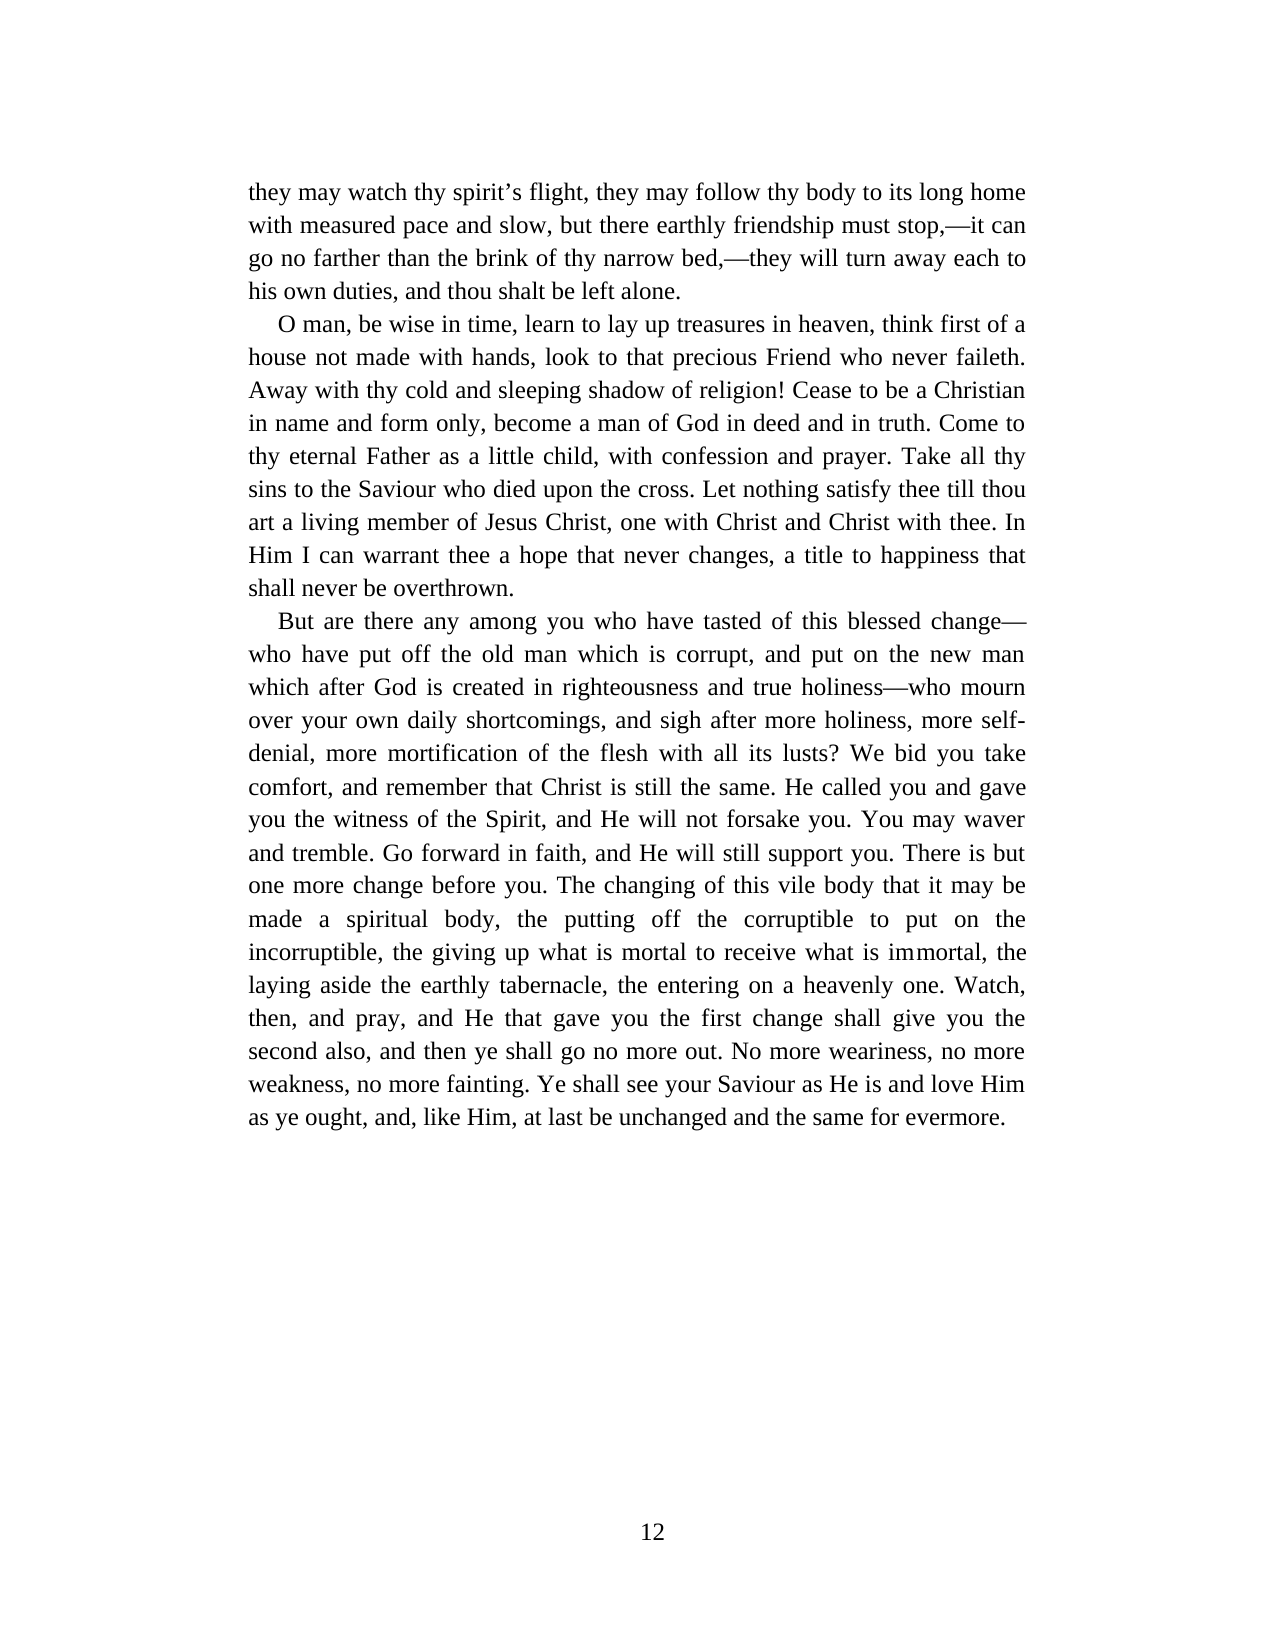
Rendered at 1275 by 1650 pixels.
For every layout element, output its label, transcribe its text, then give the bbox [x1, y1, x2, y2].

text O man, be wise in time, learn to lay up treasures in heaven, think first of a house not made with hands, look to that precious Friend who never faileth. Away with thy cold and sleeping shadow of religion! Cease to be a Christian in name and form only, become a man of God in deed and in truth. Come to thy eternal Father as a little child, with confession and prayer. Take all thy sins to the Saviour who died upon the cross. Let nothing satisfy thee till thou art a living member of Jesus Christ, one with Christ and Christ with thee. In Him I can warrant thee a hope that never changes, a title to happiness that shall never be overthrown. [248, 309, 1027, 602]
text But are there any among you who have tasted of this blessed change—who have put off the old man which is corrupt, and put on the new man which after God is created in righteousness and true holiness—who mourn over your own daily shortcomings, and sigh after more holiness, more self-denial, more mortification of the flesh with all its lusts? We bid you take comfort, and remember that Christ is still the same. He called you and gave you the witness of the Spirit, and He will not forsake you. You may waver and tremble. Go forward in faith, and He will still support you. There is but one more change before you. The changing of this vile body that it may be made a spiritual body, the putting off the corruptible to put on the incorruptible, the giving up what is mortal to receive what is immortal, the laying aside the earthly tabernacle, the entering on a heavenly one. Watch, then, and pray, and He that gave you the first change shall give you the second also, and then ye shall go no more out. No more weariness, no more weakness, no more fainting. Ye shall see your Saviour as He is and love Him as ye ought, and, like Him, at last be unchanged and the same for evermore. [248, 606, 1027, 1131]
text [248, 177, 1027, 305]
